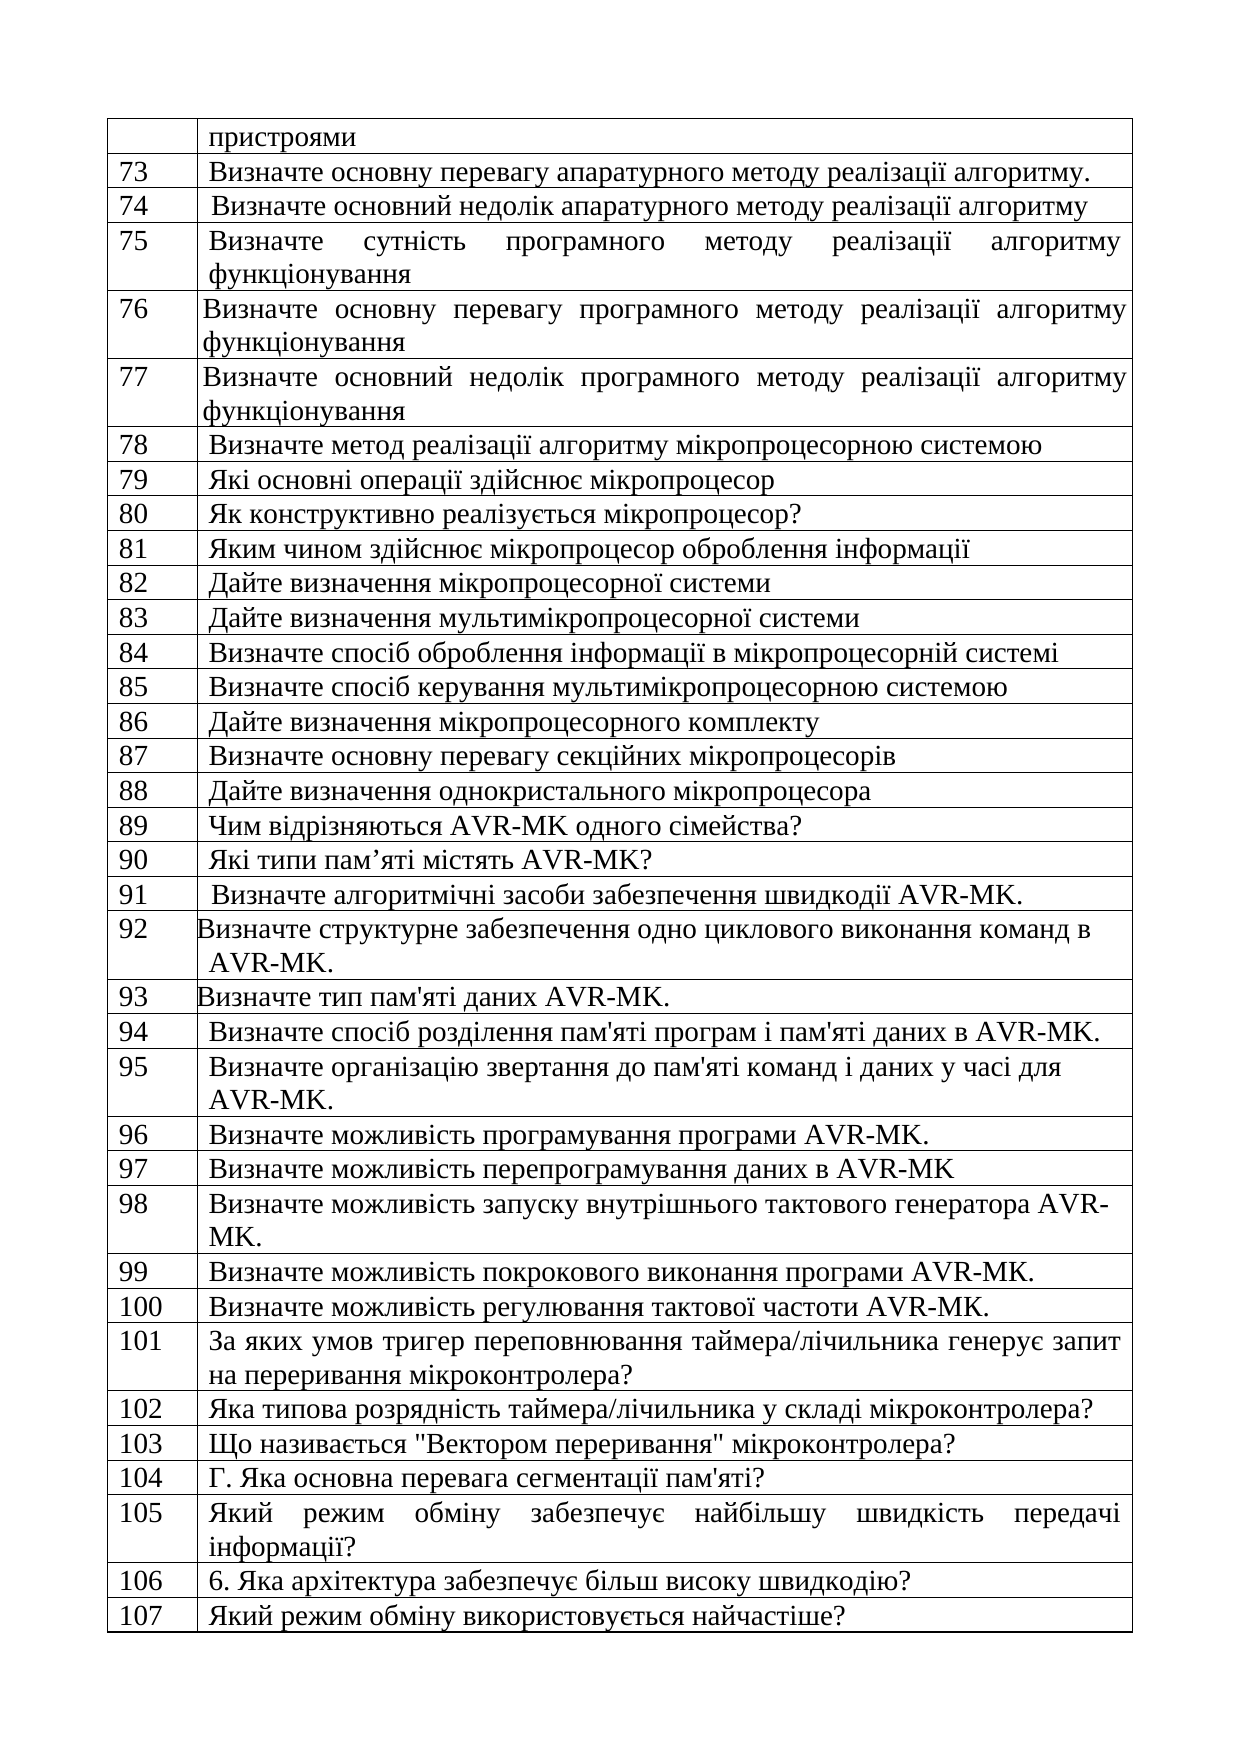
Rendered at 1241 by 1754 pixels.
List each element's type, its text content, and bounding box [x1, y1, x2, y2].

table_cell 88 [108, 773, 197, 807]
table_cell 90 [108, 842, 197, 876]
table_cell Визначте можливість регулювання тактової частоти AVR-МК. [198, 1289, 1132, 1322]
table_cell Як конструктивно реалізується мікропроцесор? [198, 496, 1132, 530]
table_cell 106 [108, 1563, 197, 1597]
table_cell 89 [108, 808, 197, 841]
table_cell Яким чином здійснює мікропроцесор оброблення інформації [198, 531, 1132, 564]
table_cell За яких умов тригер переповнювання таймера/лічильника генерує запит на переривання мікроконтролера? [198, 1323, 1132, 1390]
table_cell 78 [108, 427, 197, 461]
table_cell 86 [108, 704, 197, 737]
table_cell 76 [108, 291, 197, 358]
table_cell 93 [108, 980, 197, 1013]
table_cell Визначте можливість програмування програми AVR-MK. [198, 1117, 1132, 1150]
table_cell Визначте основний недолік апаратурного методу реалізації алгоритму [198, 188, 1132, 222]
table_cell 102 [108, 1391, 197, 1425]
table_cell Г. Яка основна перевага сегментації пам'яті? [198, 1461, 1132, 1494]
table_cell 98 [108, 1186, 197, 1253]
table_cell 96 [108, 1117, 197, 1150]
table_cell 91 [108, 877, 197, 910]
table_cell 85 [108, 669, 197, 703]
table_cell Визначте основну перевагу секційних мікропроцесорів [198, 739, 1132, 772]
table_cell 72 [108, 119, 197, 153]
table_cell Визначте організацію звертання до пам'яті команд і даних у часі для AVR-MK. [198, 1049, 1132, 1116]
table_cell Визначте метод реалізації алгоритму мікропроцесорною системою [198, 427, 1132, 461]
table_cell Визначте спосіб розділення пам'яті програм і пам'яті даних в AVR-MK. [198, 1014, 1132, 1048]
table_cell Визначте можливість перепрограмування даних в AVR-MK [198, 1151, 1132, 1185]
table_cell Визначте спосіб оброблення інформації в мікропроцесорній системі [198, 635, 1132, 668]
table_cell Які типи пам’яті містять AVR-MK? [198, 842, 1132, 876]
table_cell 84 [108, 635, 197, 668]
table_cell 83 [108, 600, 197, 634]
table_cell 6. Яка архітектура забезпечує більш високу швидкодію? [198, 1563, 1132, 1597]
table_cell 82 [108, 566, 197, 599]
table_cell 73 [108, 154, 197, 187]
table_cell Визначте основну перевагу апаратурного методу реалізації алгоритму. [198, 154, 1132, 187]
table_cell 100 [108, 1289, 197, 1322]
table_cell 81 [108, 531, 197, 564]
table_cell Визначте можливість покрокового виконання програми AVR-МК. [198, 1254, 1132, 1288]
table_cell 99 [108, 1254, 197, 1288]
table_cell Визначте можливість запуску внутрішнього тактового генератора AVR-MK. [198, 1186, 1132, 1253]
table_cell Який режим обміну забезпечує найбільшу швидкість передачі інформації? [198, 1495, 1132, 1562]
table_cell 103 [108, 1426, 197, 1459]
table_cell 74 [108, 188, 197, 222]
table_cell 104 [108, 1461, 197, 1494]
table_cell 101 [108, 1323, 197, 1390]
table_cell Визначте сутність програмного методу реалізації алгоритму функціонування [198, 223, 1132, 290]
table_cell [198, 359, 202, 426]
table_cell 97 [108, 1151, 197, 1185]
table_cell 79 [108, 462, 197, 495]
table_cell 105 [108, 1495, 197, 1562]
table_cell Дайте визначення мікропроцесорного комплекту [198, 704, 1132, 737]
table_cell 107 [108, 1598, 197, 1631]
table_cell 77 [108, 359, 197, 426]
table_cell Дайте визначення мультимікропроцесорної системи [198, 600, 1132, 634]
table_cell Чим відрізняються AVR-MK одного сімейства? [198, 808, 1132, 841]
table_cell Визначте алгоритмічні засоби забезпечення швидкодії AVR-MK. [198, 877, 1132, 910]
table_cell Визначте структурне забезпечення одно циклового виконання команд в AVR-MK. [198, 911, 1132, 978]
table_cell Що називається "Вектором переривання" мікроконтролера? [198, 1426, 1132, 1459]
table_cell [198, 119, 1132, 153]
table_cell 92 [108, 911, 197, 978]
table_cell Визначте спосіб керування мультимікропроцесорною системою [198, 669, 1132, 703]
table_cell 87 [108, 739, 197, 772]
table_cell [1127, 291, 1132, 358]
table_cell Який режим обміну використовується найчастіше? [198, 1598, 1132, 1631]
table_cell 75 [108, 223, 197, 290]
table_cell 80 [108, 496, 197, 530]
table_cell Визначте тип пам'яті даних AVR-MK. [198, 980, 1132, 1013]
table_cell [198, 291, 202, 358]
table_cell 94 [108, 1014, 197, 1048]
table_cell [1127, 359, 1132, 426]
table_cell Дайте визначення однокристального мікропроцесора [198, 773, 1132, 807]
table_cell Які основні операції здійснює мікропроцесор [198, 462, 1132, 495]
table_cell Дайте визначення мікропроцесорної системи [198, 566, 1132, 599]
table_cell 95 [108, 1049, 197, 1116]
table_cell Яка типова розрядність таймера/лічильника у складі мікроконтролера? [198, 1391, 1132, 1425]
